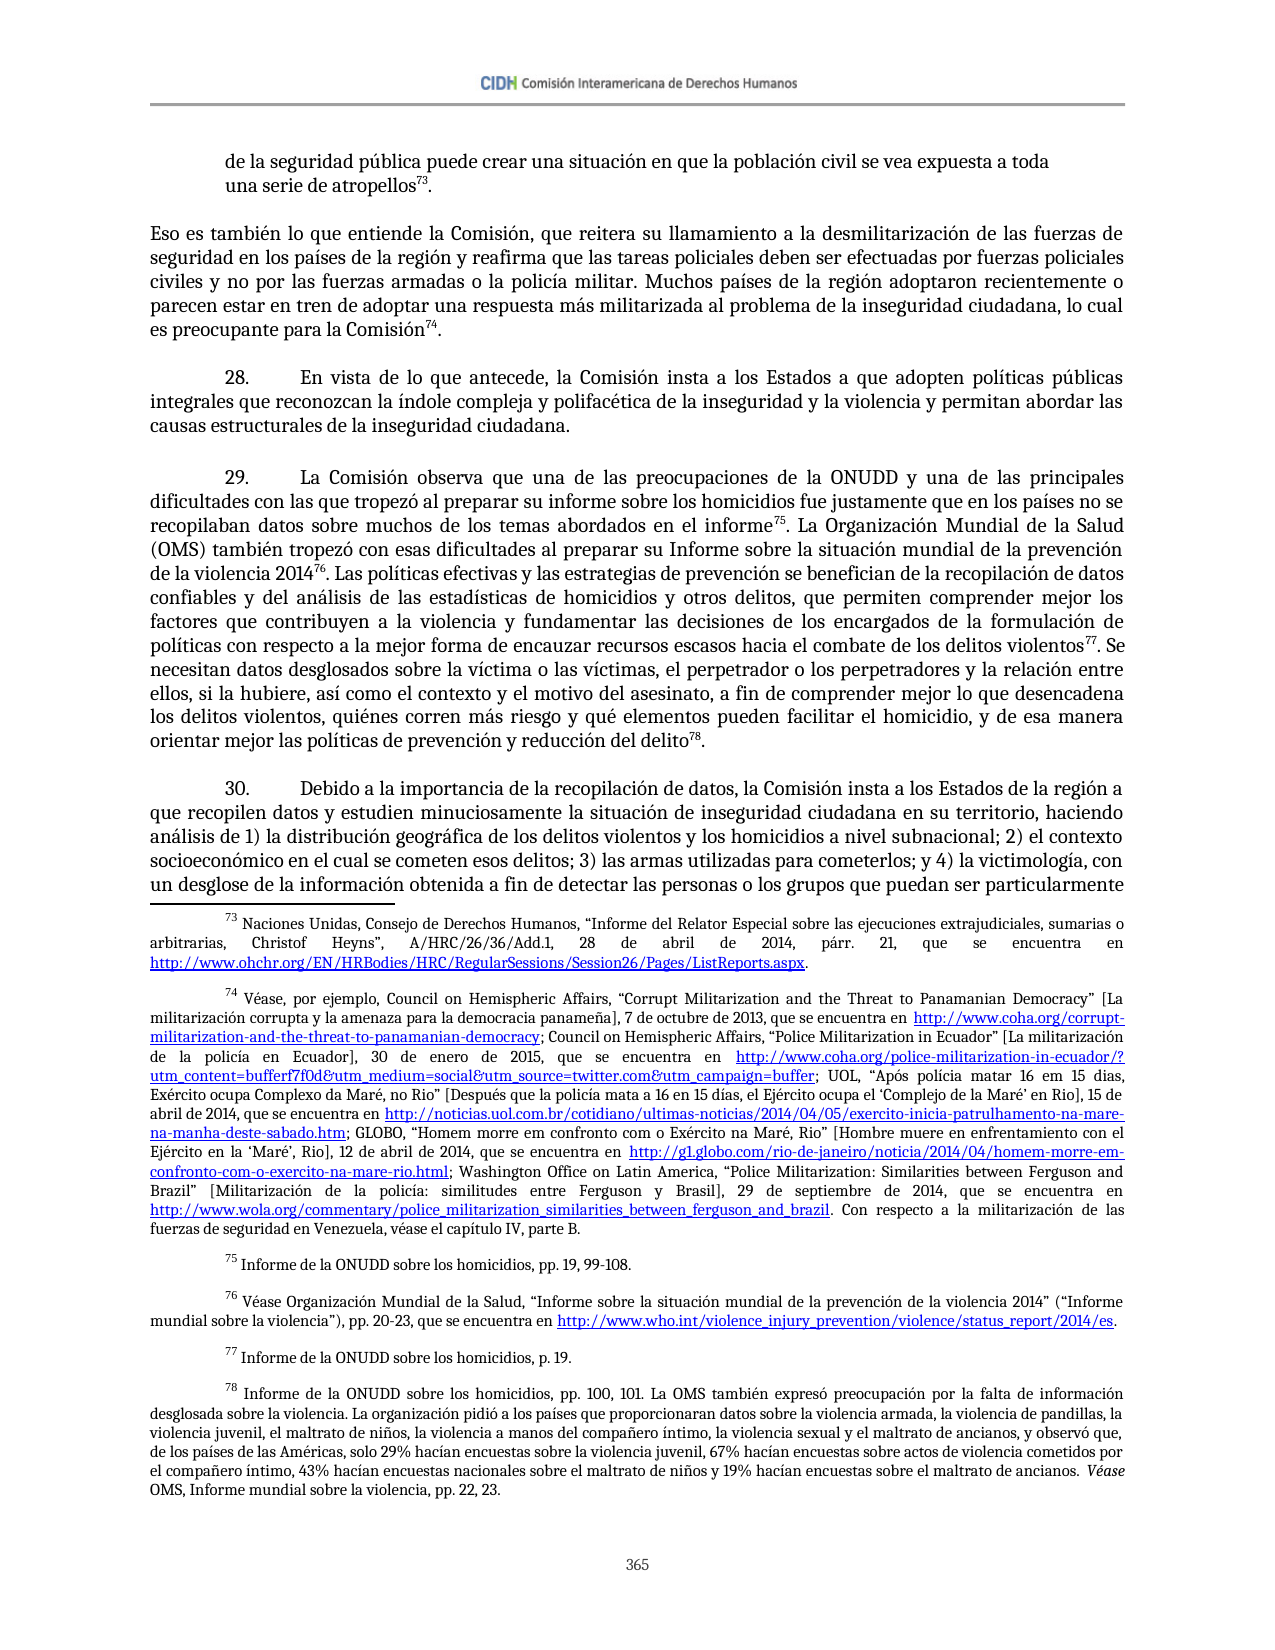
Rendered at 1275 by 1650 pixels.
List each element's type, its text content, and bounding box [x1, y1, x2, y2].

list Debido a la importancia de la recopilación de datos, la Comisión insta a los Estados de la región a que recopilen datos y estudien minuciosamente la situación de inseguridad ciudadana en su territorio, haciendo análisis de 1) la distribución geográfica de los delitos violentos y los homicidios a nivel subnacional; 2) el contexto socioeconómico en el cual se cometen esos delitos; 3) las armas utilizadas para cometerlos; y 4) la victimología, con un desglose de la información obtenida a fin de detectar las personas o los grupos que puedan ser particularmente vulnerables a tales delitos. La Comisión ya ha expresado preocupación por la recopilación de datos de ese tipo y ha formulado recomendaciones para abordar este asunto en el contexto de la violencia contra las personas lesbianas, gay, bisexuales y trans (LGBT). En ese sentido, la Comisión reconoce el progreso realizado en 2014 con respecto a Brasil, por ejemplo, donde el gobierno federal ha tratado de mejorar el sistema para recopilar información sobre los homicidios relacionados con la orientación sexual o la identidad de género. En 2014, el Ministerio de Salud de Brasil comenzó a pedir información sobre la orientación sexual y la identidad de género en las notificaciones obligatorias de muertes violentas, y actualmente se están probando formularios nuevos con esta modificación en tres estados brasileños. Es más, en 2013 la CIDH recibió con satisfacción la acción de Brasil para producir datos desglosados sobre delitos motivados por la orientación sexual o la identidad de género real o percibida de la víctima. Este tipo de medidas deben repetirse en otras partes de la región, y no solo en relación con delitos cometidos contra personas LGBT. [150, 777, 1125, 897]
list En vista de lo que antecede, la Comisión insta a los Estados a que adopten políticas públicas integrales que reconozcan la índole compleja y polifacética de la inseguridad y la violencia y permitan abordar las causas estructurales de la inseguridad ciudadana. [150, 366, 1125, 437]
list La Comisión observa que una de las preocupaciones de la ONUDD y una de las principales dificultades con las que tropezó al preparar su informe sobre los homicidios fue justamente que en los países no se recopilaban datos sobre muchos de los temas abordados en el informe. La Organización Mundial de la Salud (OMS) también tropezó con esas dificultades al preparar su Informe sobre la situación mundial de la prevención de la violencia 2014. Las políticas efectivas y las estrategias de prevención se benefician de la recopilación de datos confiables y del análisis de las estadísticas de homicidios y otros delitos, que permiten comprender mejor los factores que contribuyen a la violencia y fundamentar las decisiones de los encargados de la formulación de políticas con respecto a la mejor forma de encauzar recursos escasos hacia el combate de los delitos violentos. Se necesitan datos desglosados sobre la víctima o las víctimas, el perpetrador o los perpetradores y la relación entre ellos, si la hubiere, así como el contexto y el motivo del asesinato, a fin de comprender mejor lo que desencadena los delitos violentos, quiénes corren más riesgo y qué elementos pueden facilitar el homicidio, y de esa manera orientar mejor las políticas de prevención y reducción del delito. [150, 466, 1125, 753]
picture [475, 74, 800, 92]
text Eso es también lo que entiende la Comisión, que reitera su llamamiento a la desmilitarización de las fuerzas de seguridad en los países de la región y reafirma que las tareas policiales deben ser efectuadas por fuerzas policiales civiles y no por las fuerzas armadas o la policía militar. Muchos países de la región adoptaron recientemente o parecen estar en tren de adoptar una respuesta más militarizada al problema de la inseguridad ciudadana, lo cual es preocupante para la Comisión. [150, 222, 1125, 342]
